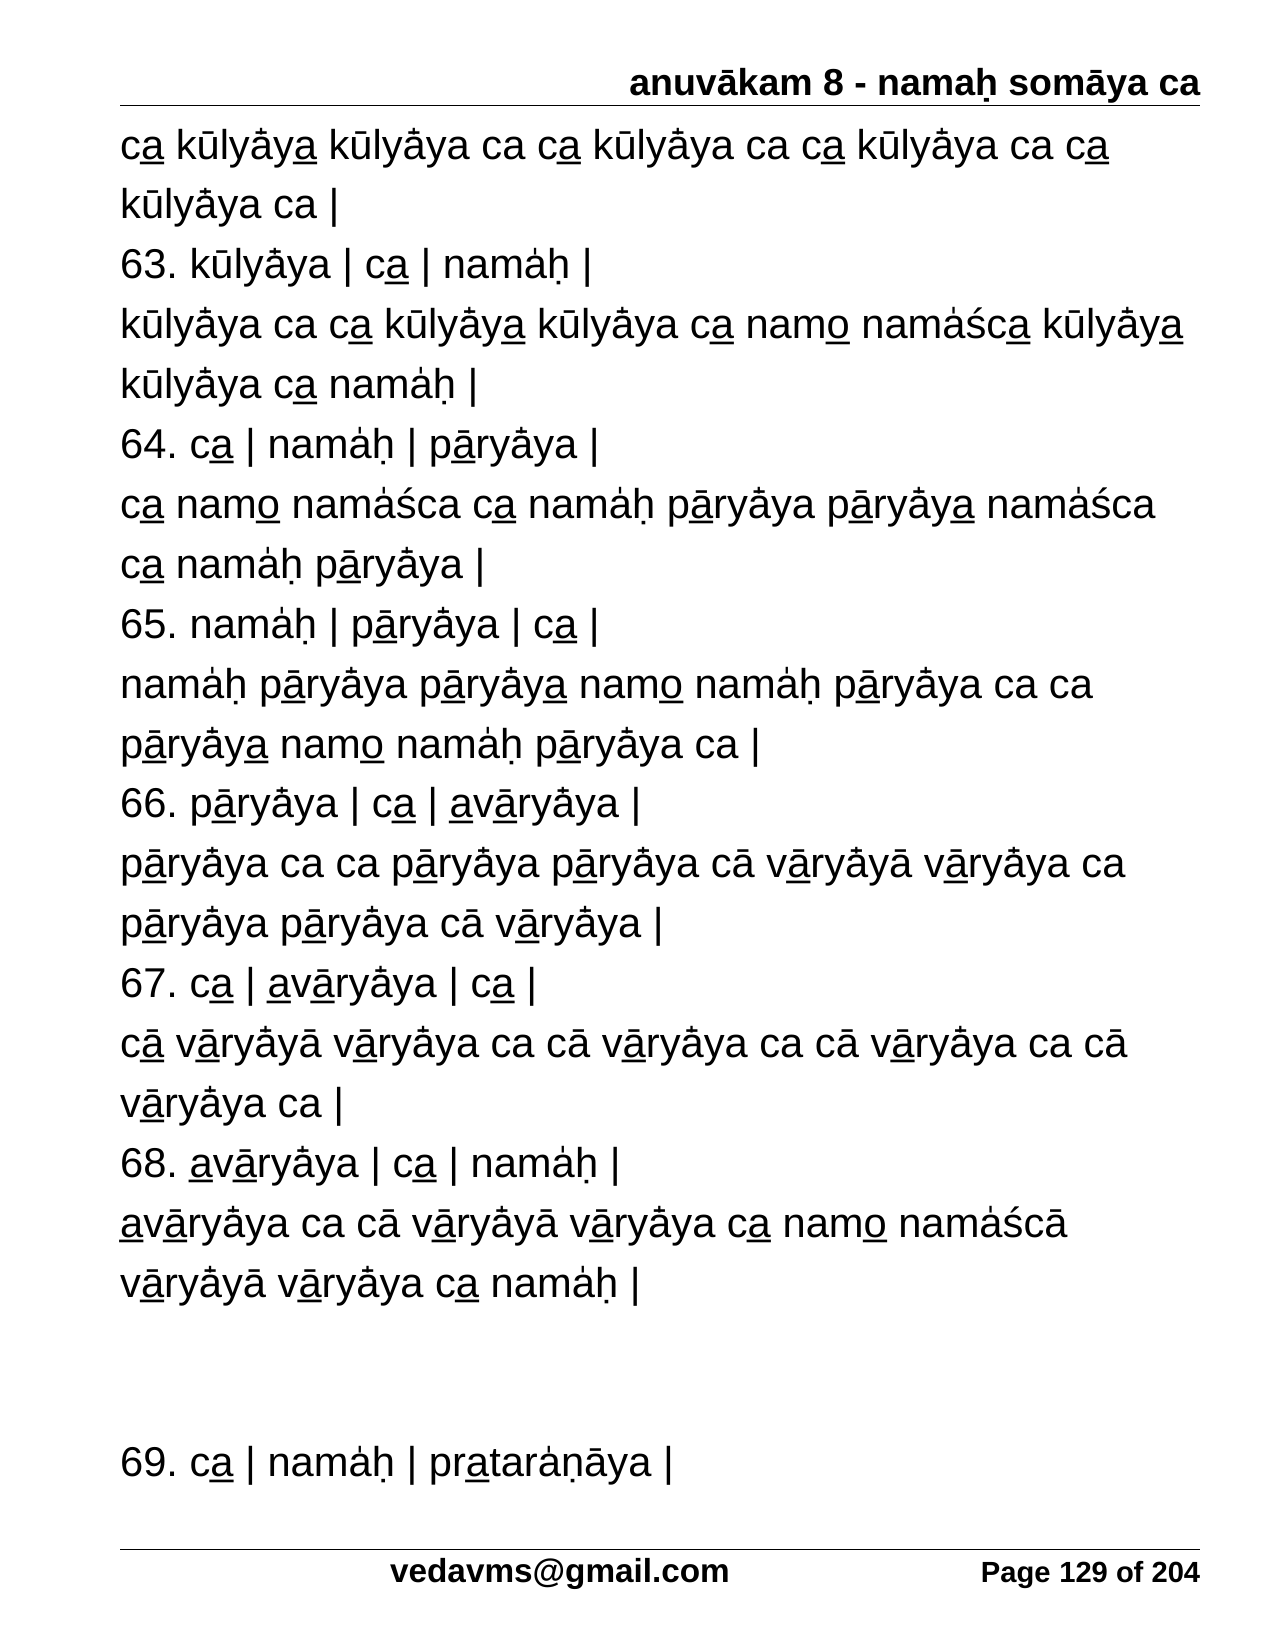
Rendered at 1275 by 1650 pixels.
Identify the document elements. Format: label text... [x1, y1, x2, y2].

text ca̲ namo̲ nama̍śca ca̲ nama̍ḥ pā̲ryā̍ya pā̲ryā̍ya̲ nama̍śca ca̲ nama̍ḥ pā̲ryā̍ya | [120, 479, 1200, 587]
text 65. nama̍ḥ | pā̲ryā̍ya | ca̲ | [120, 599, 1200, 647]
text 68. a̲vā̲ryā̍ya | ca̲ | nama̍ḥ | [120, 1138, 1200, 1186]
text kūlyā̍ya ca ca̲ kūlyā̍ya̲ kūlyā̍ya ca̲ namo̲ nama̍śca̲ kūlyā̍ya̲ kūlyā̍ya ca̲ nama̍ḥ | [120, 300, 1200, 407]
text 63. kūlyā̍ya | ca̲ | nama̍ḥ | [120, 240, 1200, 288]
text nama̍ḥ pā̲ryā̍ya pā̲ryā̍ya̲ namo̲ nama̍ḥ pā̲ryā̍ya ca ca pā̲ryā̍ya̲ namo̲ nama̍ḥ pā̲ryā̍ya ca | [120, 659, 1200, 767]
text 66. pā̲ryā̍ya | ca̲ | a̲vā̲ryā̍ya | [120, 779, 1200, 827]
text 67. ca̲ | a̲vā̲ryā̍ya | ca̲ | [120, 958, 1200, 1006]
text 64. ca̲ | nama̍ḥ | pā̲ryā̍ya | [120, 419, 1200, 467]
text pā̲ryā̍ya ca ca pā̲ryā̍ya pā̲ryā̍ya cā vā̲ryā̍yā vā̲ryā̍ya ca pā̲ryā̍ya pā̲ryā̍ya cā vā̲ryā̍ya | [120, 839, 1200, 947]
text ca̲ kūlyā̍ya̲ kūlyā̍ya ca ca̲ kūlyā̍ya ca ca̲ kūlyā̍ya ca ca̲ kūlyā̍ya ca | [120, 120, 1200, 228]
text cā̲ vā̲ryā̍yā vā̲ryā̍ya ca cā vā̲ryā̍ya ca cā vā̲ryā̍ya ca cā vā̲ryā̍ya ca | [120, 1018, 1200, 1126]
text a̲vā̲ryā̍ya ca cā vā̲ryā̍yā vā̲ryā̍ya ca̲ namo̲ nama̍ścā vā̲ryā̍yā vā̲ryā̍ya ca̲ nama̍ḥ | [120, 1198, 1200, 1306]
text 69. ca̲ | nama̍ḥ | pra̲tara̍ṇāya | [120, 1438, 1200, 1486]
